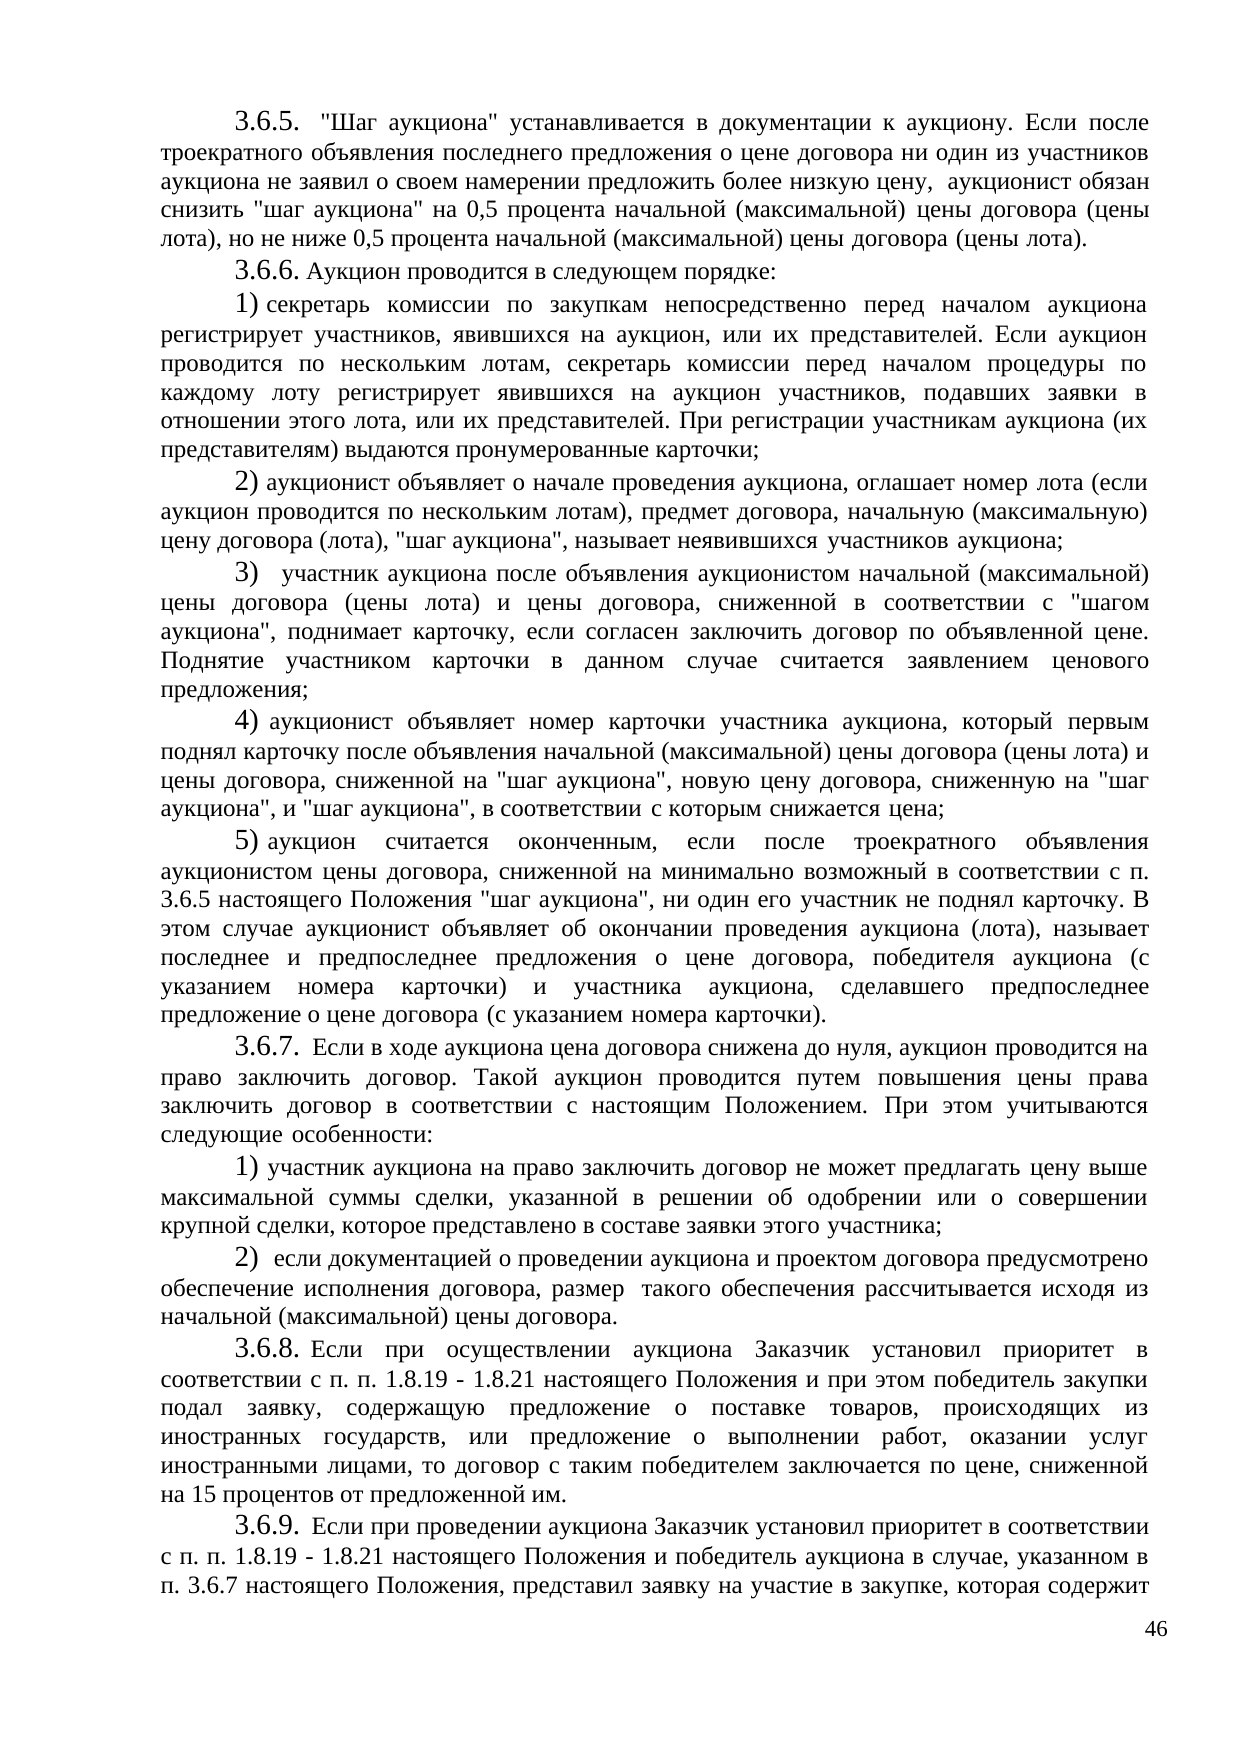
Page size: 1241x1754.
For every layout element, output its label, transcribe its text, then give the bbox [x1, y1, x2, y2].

list Если в ходе аукциона цена договора снижена до нуля, аукцион проводится на право заключить договор. Такой аукцион проводится путем повышения цены права заключить договор в соответствии с настоящим Положением. При этом учитываются следующие особенности: [160, 1028, 1148, 1148]
list аукционист объявляет номер карточки участника аукциона, который первым поднял карточку после объявления начальной (максимальной) цены договора (цены лота) и цены договора, сниженной на "шаг аукциона", новую цену договора, сниженную на "шаг аукциона", и "шаг аукциона", в соответствии с которым снижается цена; [160, 702, 1149, 822]
list секретарь комиссии по закупкам непосредственно перед началом аукциона регистрирует участников, явившихся на аукцион, или их представителей. Если аукцион проводится по нескольким лотам, секретарь комиссии перед началом процедуры по каждому лоту регистрирует явившихся на аукцион участников, подавших заявки в отношении этого лота, или их представителей. При регистрации участникам аукциона (их представителям) выдаются пронумерованные карточки; [160, 286, 1148, 463]
list Аукцион проводится в следующем порядке: [160, 252, 1167, 286]
list аукцион считается оконченным, если после троекратного объявления аукционистом цены договора, сниженной на минимально возможный в соответствии с п. 3.6.5 настоящего Положения "шаг аукциона", ни один его участник не поднял карточку. В этом случае аукционист объявляет об окончании проведения аукциона (лота), называет последнее и предпоследнее предложения о цене договора, победителя аукциона (с указанием номера карточки) и участника аукциона, сделавшего предпоследнее предложение о цене договора (с указанием номера карточки). [160, 822, 1149, 1028]
list участник аукциона на право заключить договор не может предлагать цену выше максимальной суммы сделки, указанной в решении об одобрении или о совершении крупной сделки, которое представлено в составе заявки этого участника; [160, 1148, 1148, 1239]
list Если при осуществлении аукциона Заказчик установил приоритет в соответствии с п. п. 1.8.19 - 1.8.21 настоящего Положения и при этом победитель закупки подал заявку, содержащую предложение о поставке товаров, происходящих из иностранных государств, или предложение о выполнении работ, оказании услуг иностранными лицами, то договор с таким победителем заключается по цене, сниженной на 15 процентов от предложенной им. [160, 1330, 1149, 1507]
list если документацией о проведении аукциона и проектом договора предусмотрено обеспечение исполнения договора, размер такого обеспечения рассчитывается исходя из начальной (максимальной) цены договора. [160, 1239, 1148, 1330]
list аукционист объявляет о начале проведения аукциона, оглашает номер лота (если аукцион проводится по нескольким лотам), предмет договора, начальную (максимальную) цену договора (лота), "шаг аукциона", называет неявившихся участников аукциона; [160, 463, 1148, 554]
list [160, 1507, 1149, 1598]
list "Шаг аукциона" устанавливается в документации к аукциону. Если после троекратного объявления последнего предложения о цене договора ни один из участников аукциона не заявил о своем намерении предложить более низкую цену, аукционист обязан снизить "шаг аукциона" на 0,5 процента начальной (максимальной) цены договора (цены лота), но не ниже 0,5 процента начальной (максимальной) цены договора (цены лота). [160, 103, 1149, 252]
list участник аукциона после объявления аукционистом начальной (максимальной) цены договора (цены лота) и цены договора, сниженной в соответствии с "шагом аукциона", поднимает карточку, если согласен заключить договор по объявленной цене. Поднятие участником карточки в данном случае считается заявлением ценового предложения; [160, 554, 1149, 702]
